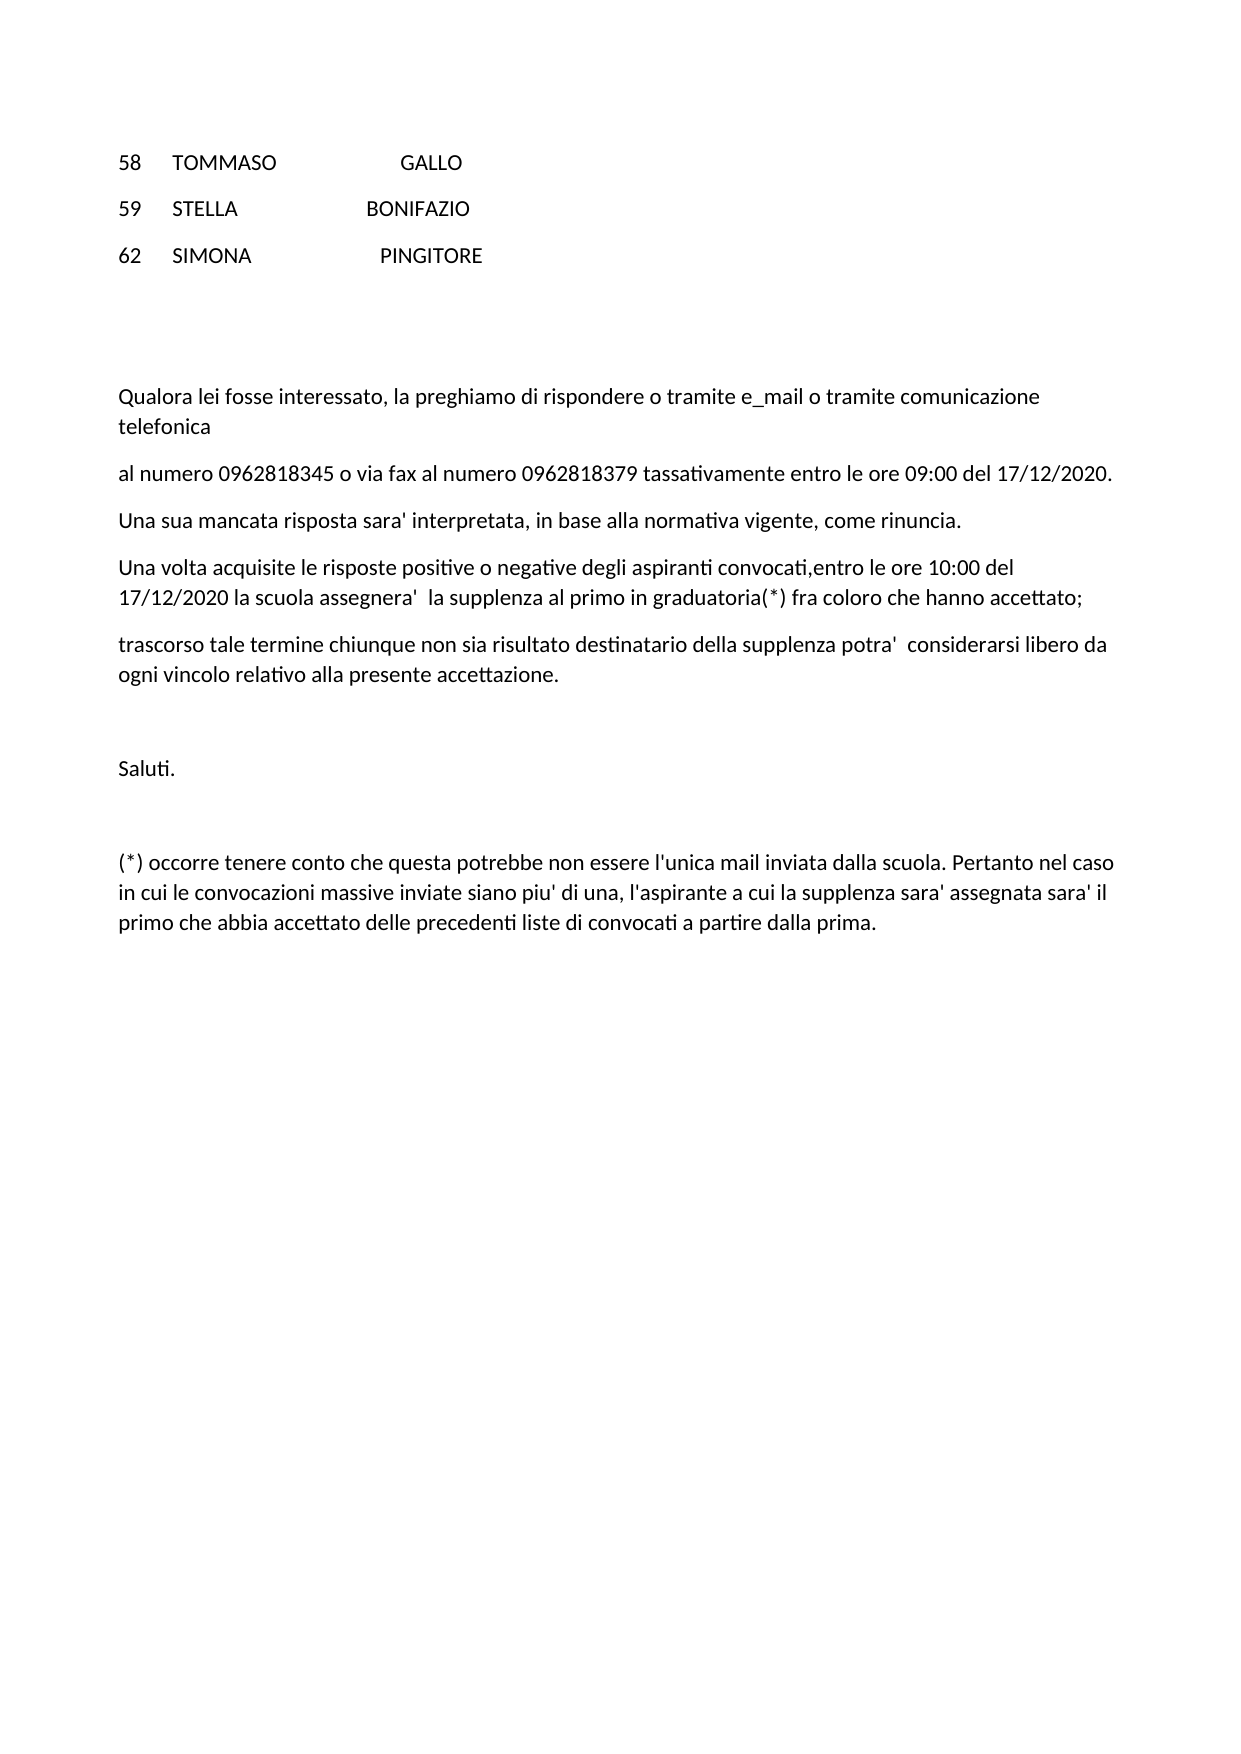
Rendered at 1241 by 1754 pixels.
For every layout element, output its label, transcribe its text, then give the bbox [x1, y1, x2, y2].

text 58 TOMMASO GALLO [118, 148, 1122, 176]
text 59 STELLA BONIFAZIO [118, 194, 1122, 222]
text (*) occorre tenere conto che questa potrebbe non essere l'unica mail inviata dalla scuola. Pertanto nel caso in cui le convocazioni massive inviate siano piu' di una, l'aspirante a cui la supplenza sara' assegnata sara' il primo che abbia accettato delle precedenti liste di convocati a partire dalla prima. [118, 848, 1122, 936]
text al numero 0962818345 o via fax al numero 0962818379 tassativamente entro le ore 09:00 del 17/12/2020. [118, 459, 1122, 487]
text trascorso tale termine chiunque non sia risultato destinatario della supplenza potra' considerarsi libero da ogni vincolo relativo alla presente accettazione. [118, 630, 1122, 688]
text 62 SIMONA PINGITORE [118, 241, 1122, 269]
text Qualora lei fosse interessato, la preghiamo di rispondere o tramite e_mail o tramite comunicazione telefonica [118, 382, 1122, 440]
text Una volta acquisite le risposte positive o negative degli aspiranti convocati,entro le ore 10:00 del 17/12/2020 la scuola assegnera' la supplenza al primo in graduatoria(*) fra coloro che hanno accettato; [118, 553, 1122, 611]
text Una sua mancata risposta sara' interpretata, in base alla normativa vigente, come rinuncia. [118, 506, 1122, 534]
text Saluti. [118, 754, 1122, 782]
